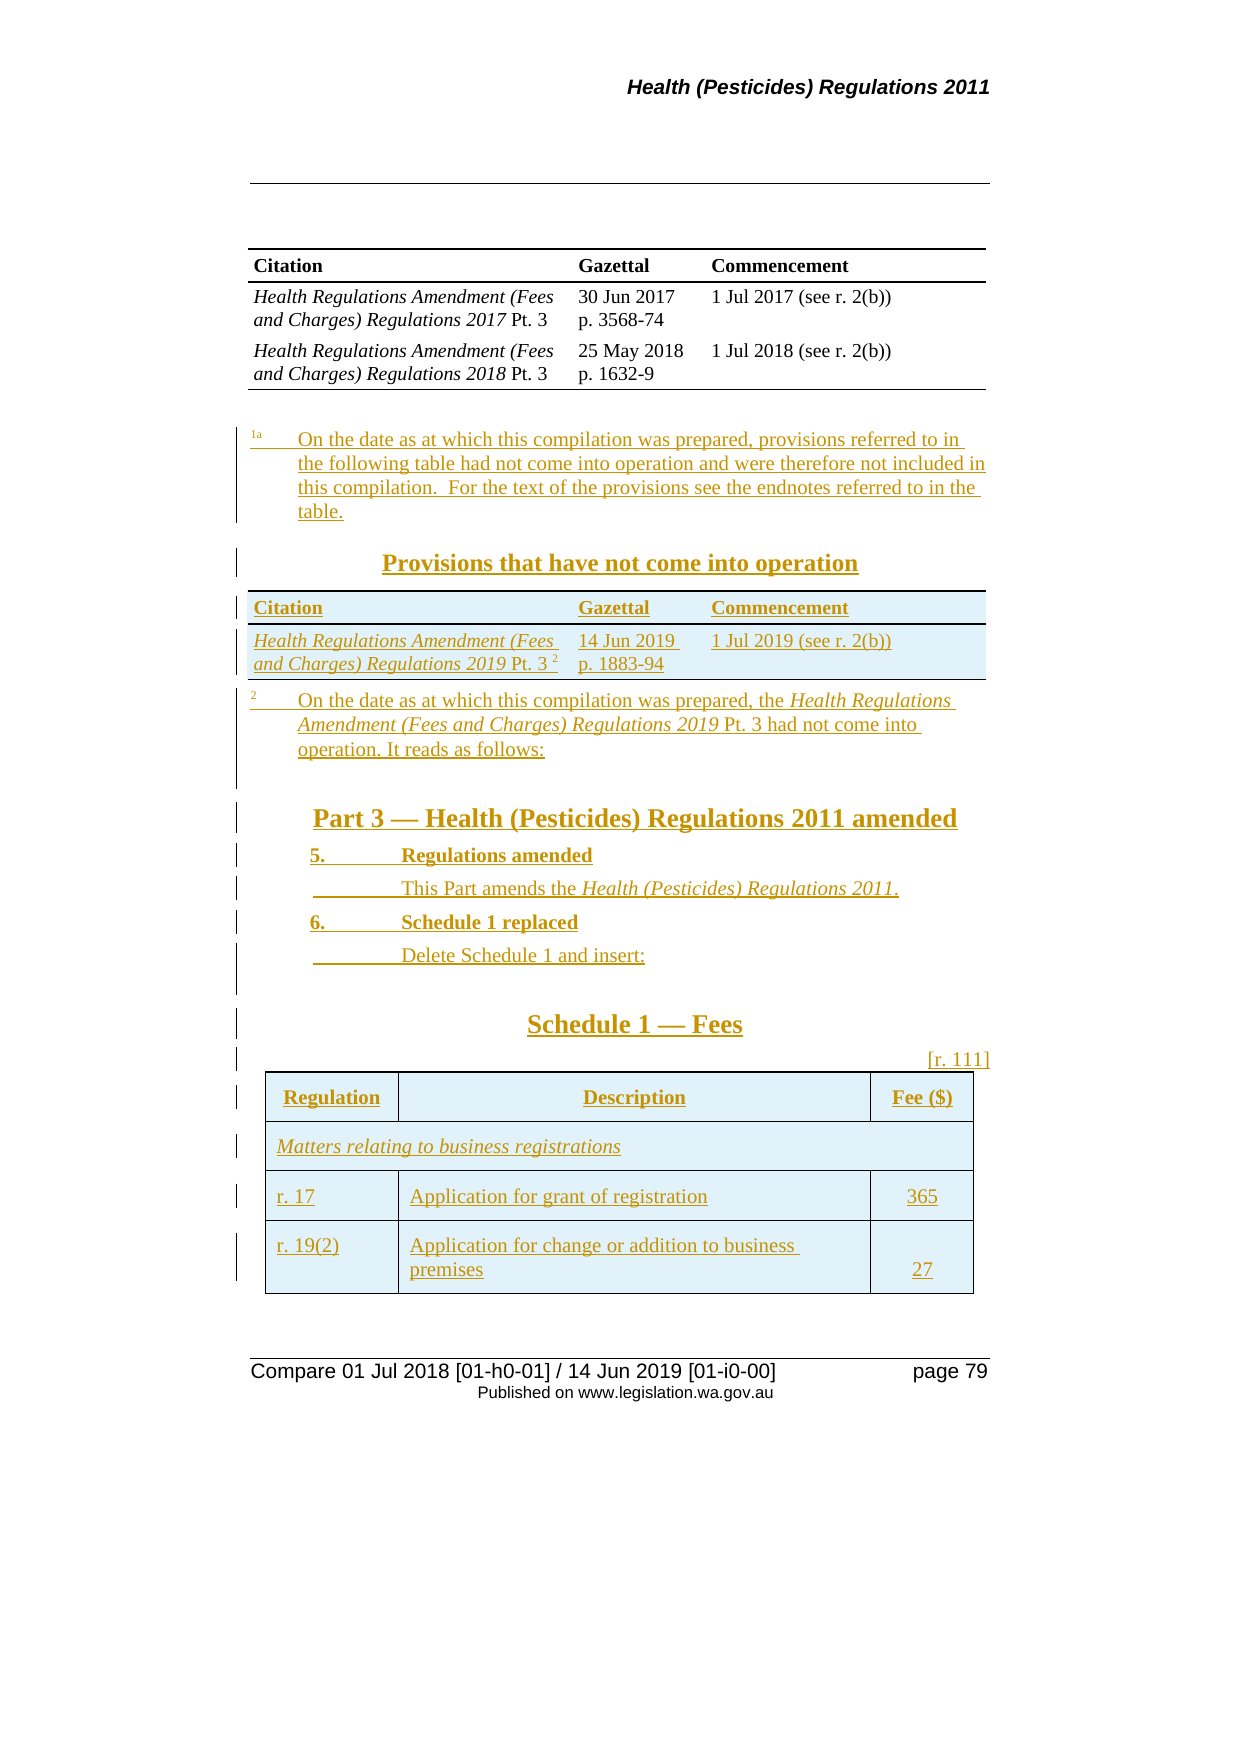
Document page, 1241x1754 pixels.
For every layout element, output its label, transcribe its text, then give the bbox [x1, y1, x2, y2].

table_cell Health Regulations Amendment (Fees and Charges) Regulations 2017 Pt. 3 [248, 283, 572, 335]
table_cell Health Regulations Amendment (Fees and Charges) Regulations 2018 Pt. 3 [248, 335, 572, 389]
table_cell 25 May 2018 p. 1632-9 [572, 335, 705, 389]
table_header Citation [248, 250, 572, 281]
table_cell 30 Jun 2017 p. 3568-74 [572, 283, 705, 335]
table_cell 1 Jul 2018 (see r. 2(b)) [705, 335, 986, 389]
table_header Gazettal [572, 250, 705, 281]
table_header Commencement [705, 250, 986, 281]
table_cell 1 Jul 2017 (see r. 2(b)) [705, 283, 986, 335]
